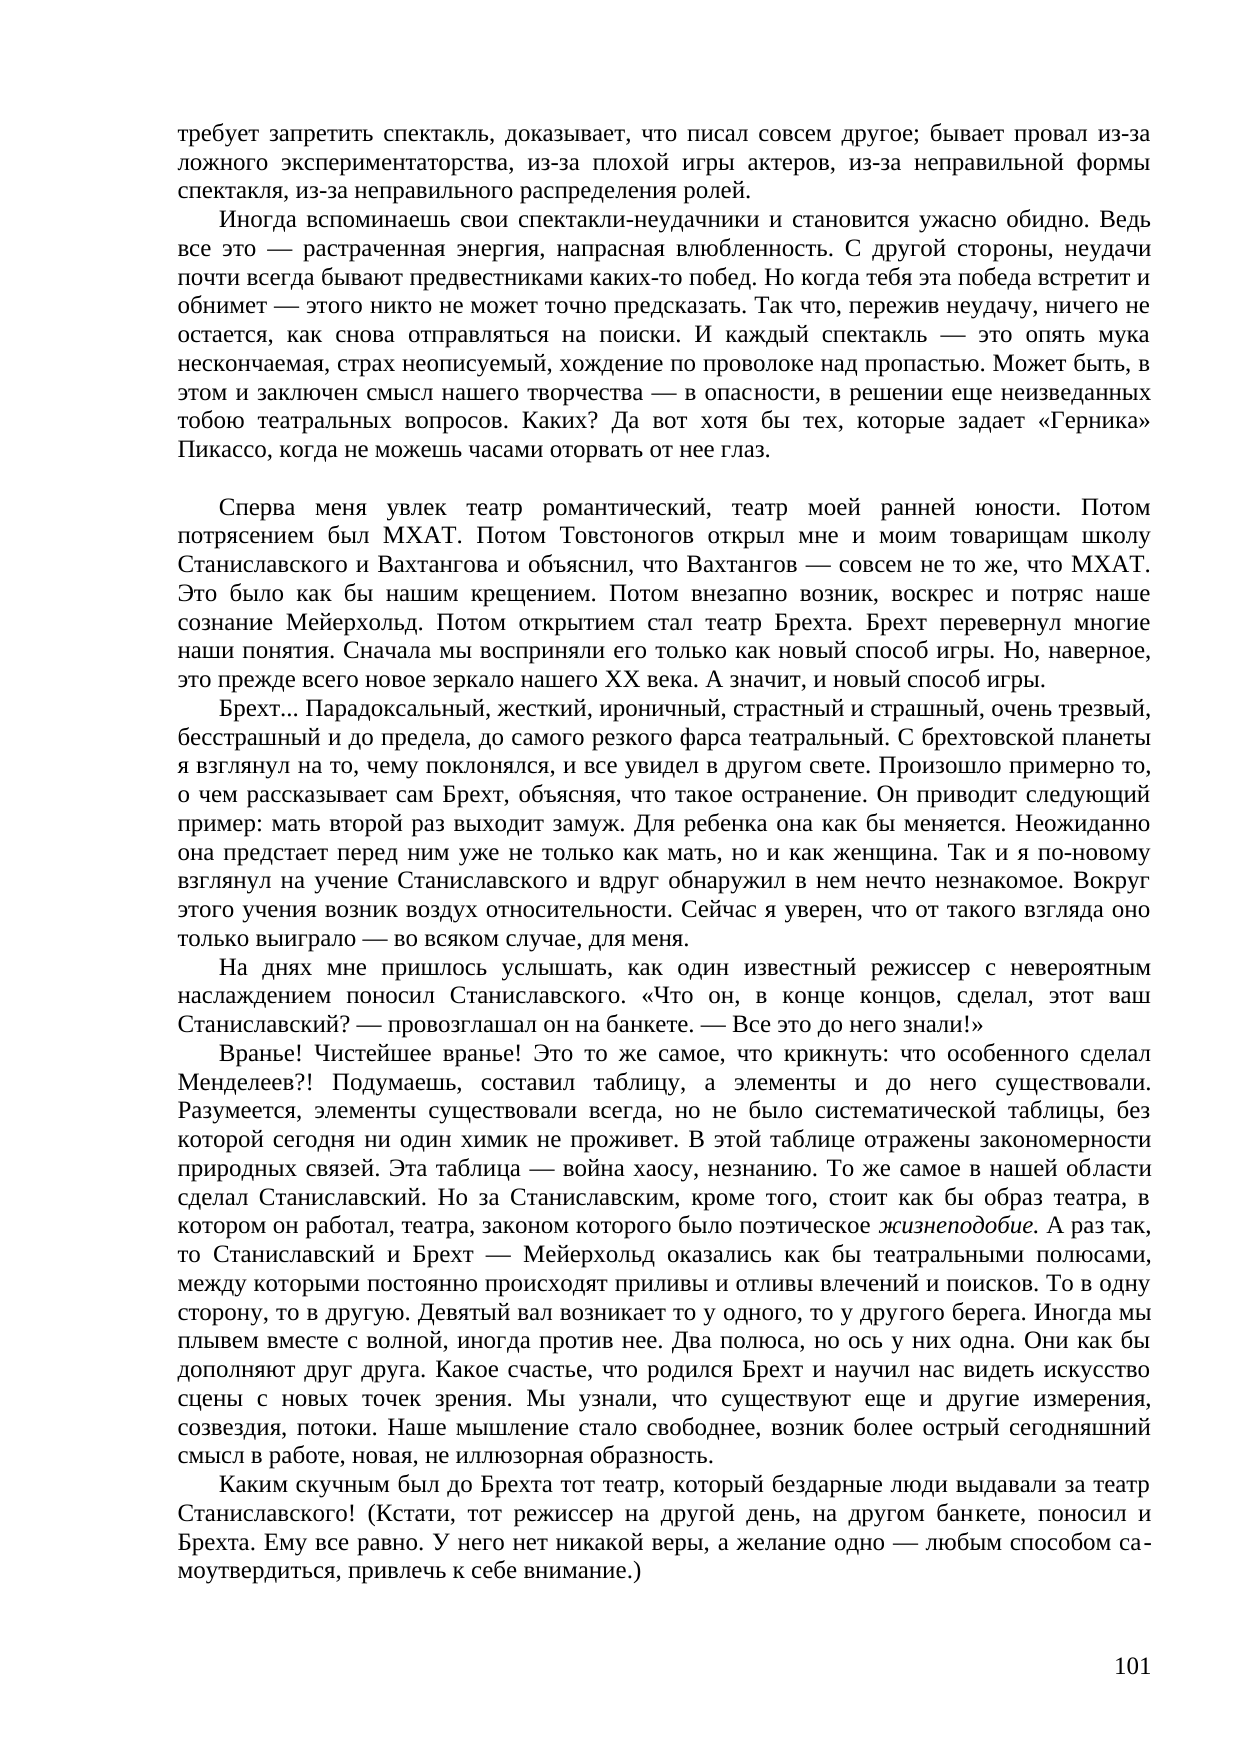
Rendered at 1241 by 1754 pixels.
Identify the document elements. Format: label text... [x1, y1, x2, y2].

text Сперва меня увлек театр романтический, театр моей ранней юности. Потом потрясением был МХАТ. Потом Товстоногов открыл мне и моим товарищам школу Станиславского и Вахтангова и объяснил, что Вахтангов — совсем не то же, что МХАТ. Это было как бы нашим крещением. Потом внезапно возник, воскрес и потряс наше сознание Мейерхольд. Потом открытием стал театр Брехта. Брехт перевернул многие наши понятия. Сначала мы восприняли его только как новый способ игры. Но, наверное, это прежде всего новое зеркало нашего XX века. А значит, и новый способ игры. [177, 492, 1152, 693]
text Брехт... Парадоксальный, жесткий, ироничный, страстный и страшный, очень трезвый, бесстрашный и до предела, до самого резкого фарса театральный. С брехтовской планеты я взглянул на то, чему поклонялся, и все увидел в другом свете. Произошло примерно то, о чем рассказывает сам Брехт, объясняя, что такое остранение. Он приводит следующий пример: мать второй раз выходит замуж. Для ребенка она как бы меняется. Неожиданно она предстает перед ним уже не только как мать, но и как женщина. Так и я по-новому взглянул на учение Станиславского и вдруг обнаружил в нем нечто незнакомое. Вокруг этого учения возник воздух относительности. Сейчас я уверен, что от такого взгляда оно только выиграло — во всяком случае, для меня. [177, 693, 1152, 952]
text На днях мне пришлось услышать, как один известный режиссер с невероятным наслаждением поносил Станиславского. «Что он, в конце концов, сделал, этот ваш Станиславский? — провозглашал он на банкете. — Все это до него знали!» [177, 952, 1152, 1038]
text Каким скучным был до Брехта тот театр, который бездарные люди выдавали за театр Станиславского! (Кстати, тот режиссер на другой день, на другом банкете, поносил и Брехта. Ему все равно. У него нет никакой веры, а желание одно — любым способом самоутвердиться, привлечь к себе внимание.) [177, 1469, 1152, 1584]
text Иногда вспоминаешь свои спектакли-неудачники и становится ужасно обидно. Ведь все это — растраченная энергия, напрасная влюбленность. С другой стороны, неудачи почти всегда бывают предвестниками каких-то побед. Но когда тебя эта победа встретит и обнимет — этого никто не может точно предсказать. Так что, пережив неудачу, ничего не остается, как снова отправляться на поиски. И каждый спектакль — это опять мука нескончаемая, страх неописуемый, хождение по проволоке над пропастью. Может быть, в этом и заключен смысл нашего творчества — в опасности, в решении еще неизведанных тобою театральных вопросов. Каких? Да вот хотя бы тех, которые задает «Герника» Пикассо, когда не можешь часами оторвать от нее глаз. [177, 204, 1152, 463]
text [177, 118, 1152, 204]
text Вранье! Чистейшее вранье! Это то же самое, что крикнуть: что особенного сделал Менделеев?! Подумаешь, составил таблицу, а элементы и до него существовали. Разумеется, элементы существовали всегда, но не было систематической таблицы, без которой сегодня ни один химик не проживет. В этой таблице отражены закономерности природных связей. Эта таблица — война хаосу, незнанию. То же самое в нашей области сделал Станиславский. Но за Станиславским, кроме того, стоит как бы образ театра, в котором он работал, театра, законом которого было поэтическое жизнеподобие. А раз так, то Станиславский и Брехт — Мейерхольд оказались как бы театральными полюсами, между которыми постоянно происходят приливы и отливы влечений и поисков. То в одну сторону, то в другую. Девятый вал возникает то у одного, то у другого берега. Иногда мы плывем вместе с волной, иногда против нее. Два полюса, но ось у них одна. Они как бы дополняют друг друга. Какое счастье, что родился Брехт и научил нас видеть искусство сцены с новых точек зрения. Мы узнали, что существуют еще и другие измерения, созвездия, потоки. Наше мышление стало свободнее, возник более острый сегодняшний смысл в работе, новая, не иллюзорная образность. [177, 1038, 1152, 1469]
